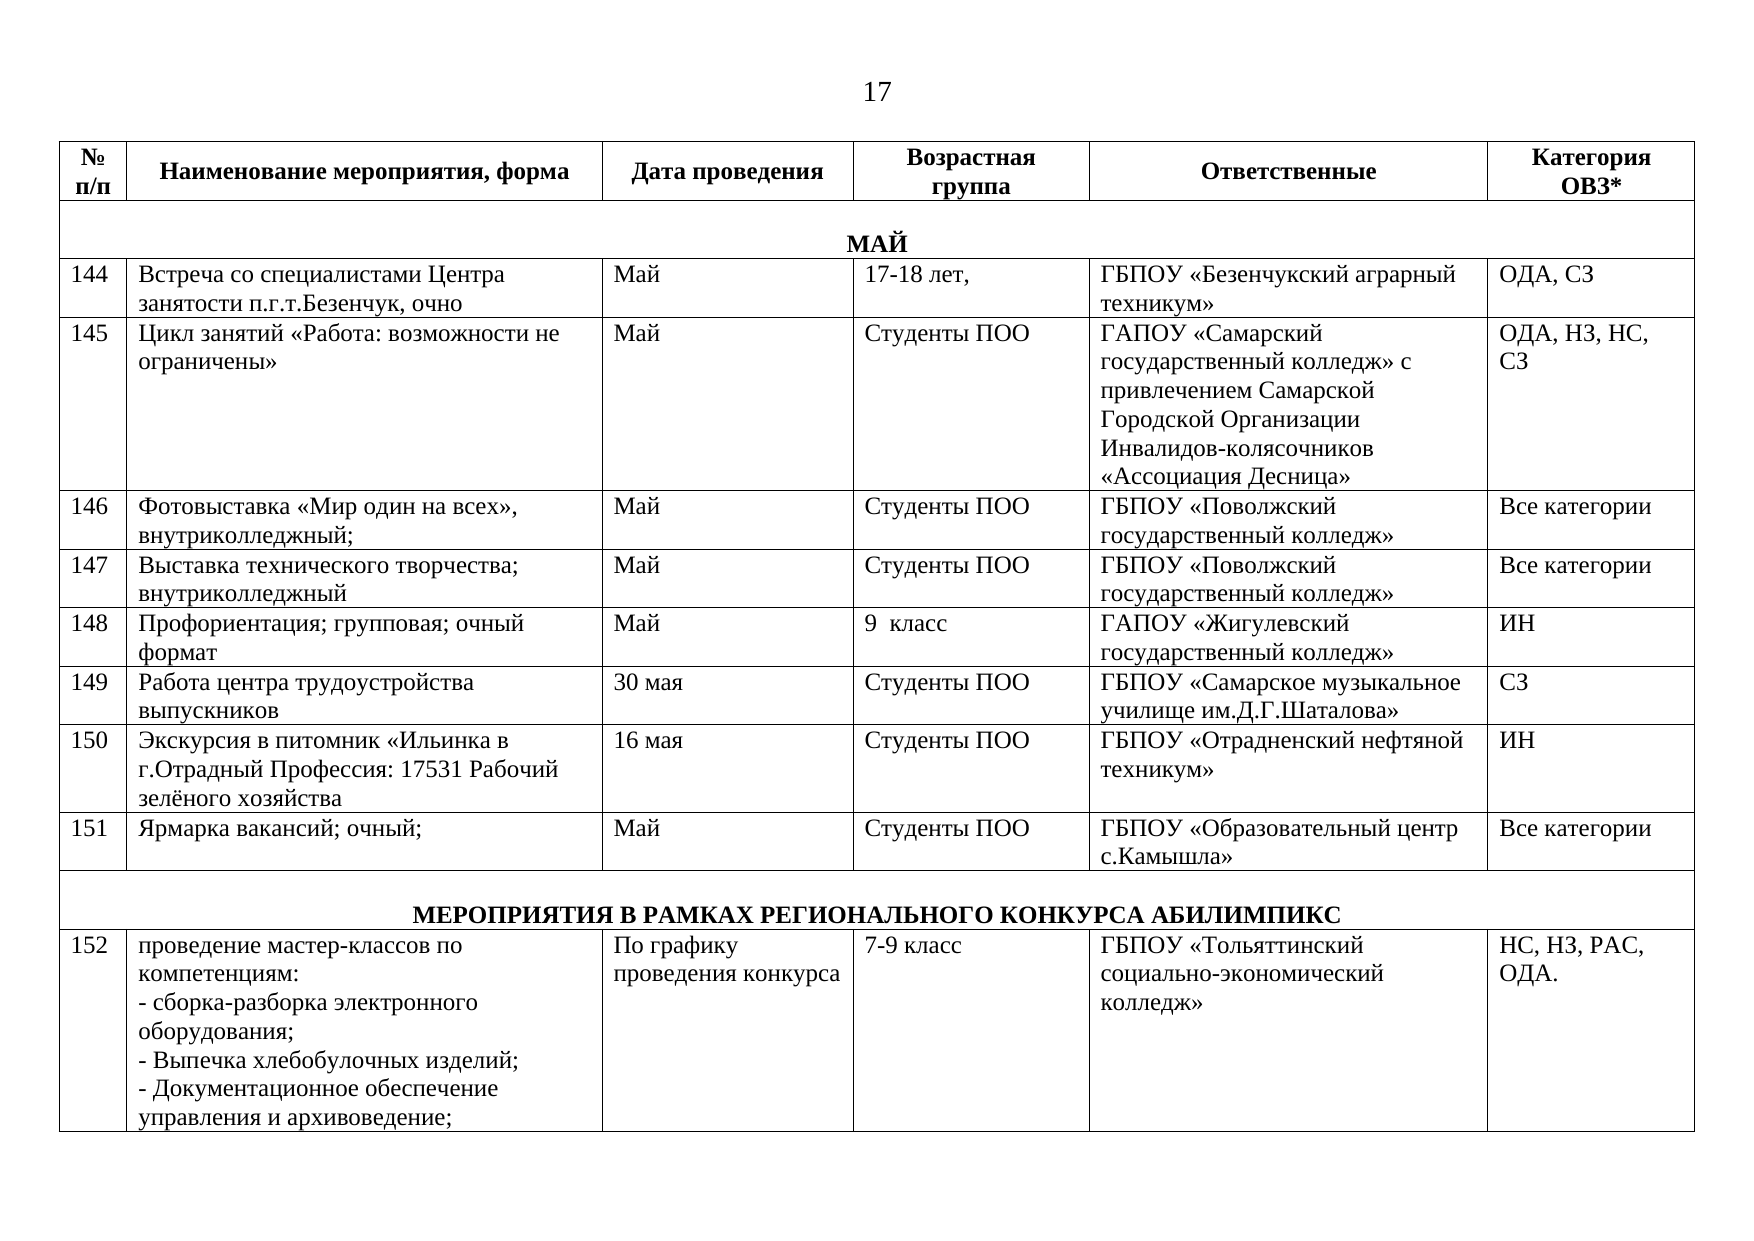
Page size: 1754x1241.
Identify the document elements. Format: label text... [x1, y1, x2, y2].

table_cell 9 класс [854, 608, 1089, 666]
table_cell По графику проведения конкурса [603, 930, 853, 1131]
table_cell Встреча со специалистами Центра занятости п.г.т.Безенчук, очно [127, 259, 602, 317]
table_cell Студенты ПОО [854, 550, 1089, 607]
table_cell ИН [1488, 608, 1694, 666]
table_cell 150 [60, 725, 126, 812]
table_cell Студенты ПОО [854, 318, 1089, 490]
table_header № п/п [60, 142, 126, 199]
table_cell ОДА, НЗ, НС, СЗ [1488, 318, 1694, 490]
table_cell 30 мая [603, 667, 853, 724]
table_cell ГБПОУ «Поволжский государственный колледж» [1090, 491, 1487, 549]
table_cell 17-18 лет, [854, 259, 1089, 317]
table_cell 148 [60, 608, 126, 666]
table_cell Студенты ПОО [854, 491, 1089, 549]
table_cell Экскурсия в питомник «Ильинка в г.Отрадный Профессия: 17531 Рабочий зелёного хозяйства [127, 725, 602, 812]
table_header Ответственные [1090, 142, 1487, 199]
table_cell Студенты ПОО [854, 725, 1089, 812]
table_cell ИН [1488, 725, 1694, 812]
table_header Возрастная группа [854, 142, 1089, 199]
table_cell Выставка технического творчества; внутриколледжный [127, 550, 602, 607]
table_cell ГБПОУ «Поволжский государственный колледж» [1090, 550, 1487, 607]
table_cell НС, НЗ, РАС, ОДА. [1488, 930, 1694, 1131]
table_cell ГБПОУ «Самарское музыкальное училище им.Д.Г.Шаталова» [1090, 667, 1487, 724]
table_cell 7-9 класс [854, 930, 1089, 1131]
table_cell 151 [60, 813, 126, 870]
table_cell МАЙ [60, 201, 1694, 258]
table_cell Работа центра трудоустройства выпускников [127, 667, 602, 724]
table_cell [1090, 930, 1487, 1131]
table_header Наименование мероприятия, форма [127, 142, 602, 199]
table_cell Цикл занятий «Работа: возможности не ограничены» [127, 318, 602, 490]
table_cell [127, 930, 602, 1131]
table_cell ОДА, СЗ [1488, 259, 1694, 317]
table_cell Студенты ПОО [854, 667, 1089, 724]
table_cell Все категории [1488, 491, 1694, 549]
table_cell Профориентация; групповая; очный формат [127, 608, 602, 666]
table_cell 152 [60, 930, 126, 1131]
table_cell 145 [60, 318, 126, 490]
table_cell ГБПОУ «Безенчукский аграрный техникум» [1090, 259, 1487, 317]
table_cell Все категории [1488, 813, 1694, 870]
table_cell 147 [60, 550, 126, 607]
table_cell Студенты ПОО [854, 813, 1089, 870]
table_cell 146 [60, 491, 126, 549]
table_cell ГБПОУ «Образовательный центр с.Камышла» [1090, 813, 1487, 870]
table_header Дата проведения [603, 142, 853, 199]
table_cell Все категории [1488, 550, 1694, 607]
table_cell Май [603, 318, 853, 490]
table_cell Фотовыставка «Мир один на всех», внутриколледжный; [127, 491, 602, 549]
table_cell Май [603, 259, 853, 317]
table_cell Май [603, 550, 853, 607]
table_cell 144 [60, 259, 126, 317]
table_cell МЕРОПРИЯТИЯ В РАМКАХ РЕГИОНАЛЬНОГО КОНКУРСА АБИЛИМПИКС [60, 871, 1694, 929]
table_cell Май [603, 813, 853, 870]
table_cell ГАПОУ «Жигулевский государственный колледж» [1090, 608, 1487, 666]
table_cell Май [603, 491, 853, 549]
table_header Категория ОВЗ* [1488, 142, 1694, 199]
table_cell Ярмарка вакансий; очный; [127, 813, 602, 870]
table_cell Май [603, 608, 853, 666]
table_cell СЗ [1488, 667, 1694, 724]
table_cell ГАПОУ «Самарский государственный колледж» с привлечением Самарской Городской Организации Инвалидов-колясочников «Ассоциация Десница» [1090, 318, 1487, 490]
table_cell ГБПОУ «Отрадненский нефтяной техникум» [1090, 725, 1487, 812]
table_cell 149 [60, 667, 126, 724]
table_cell 16 мая [603, 725, 853, 812]
